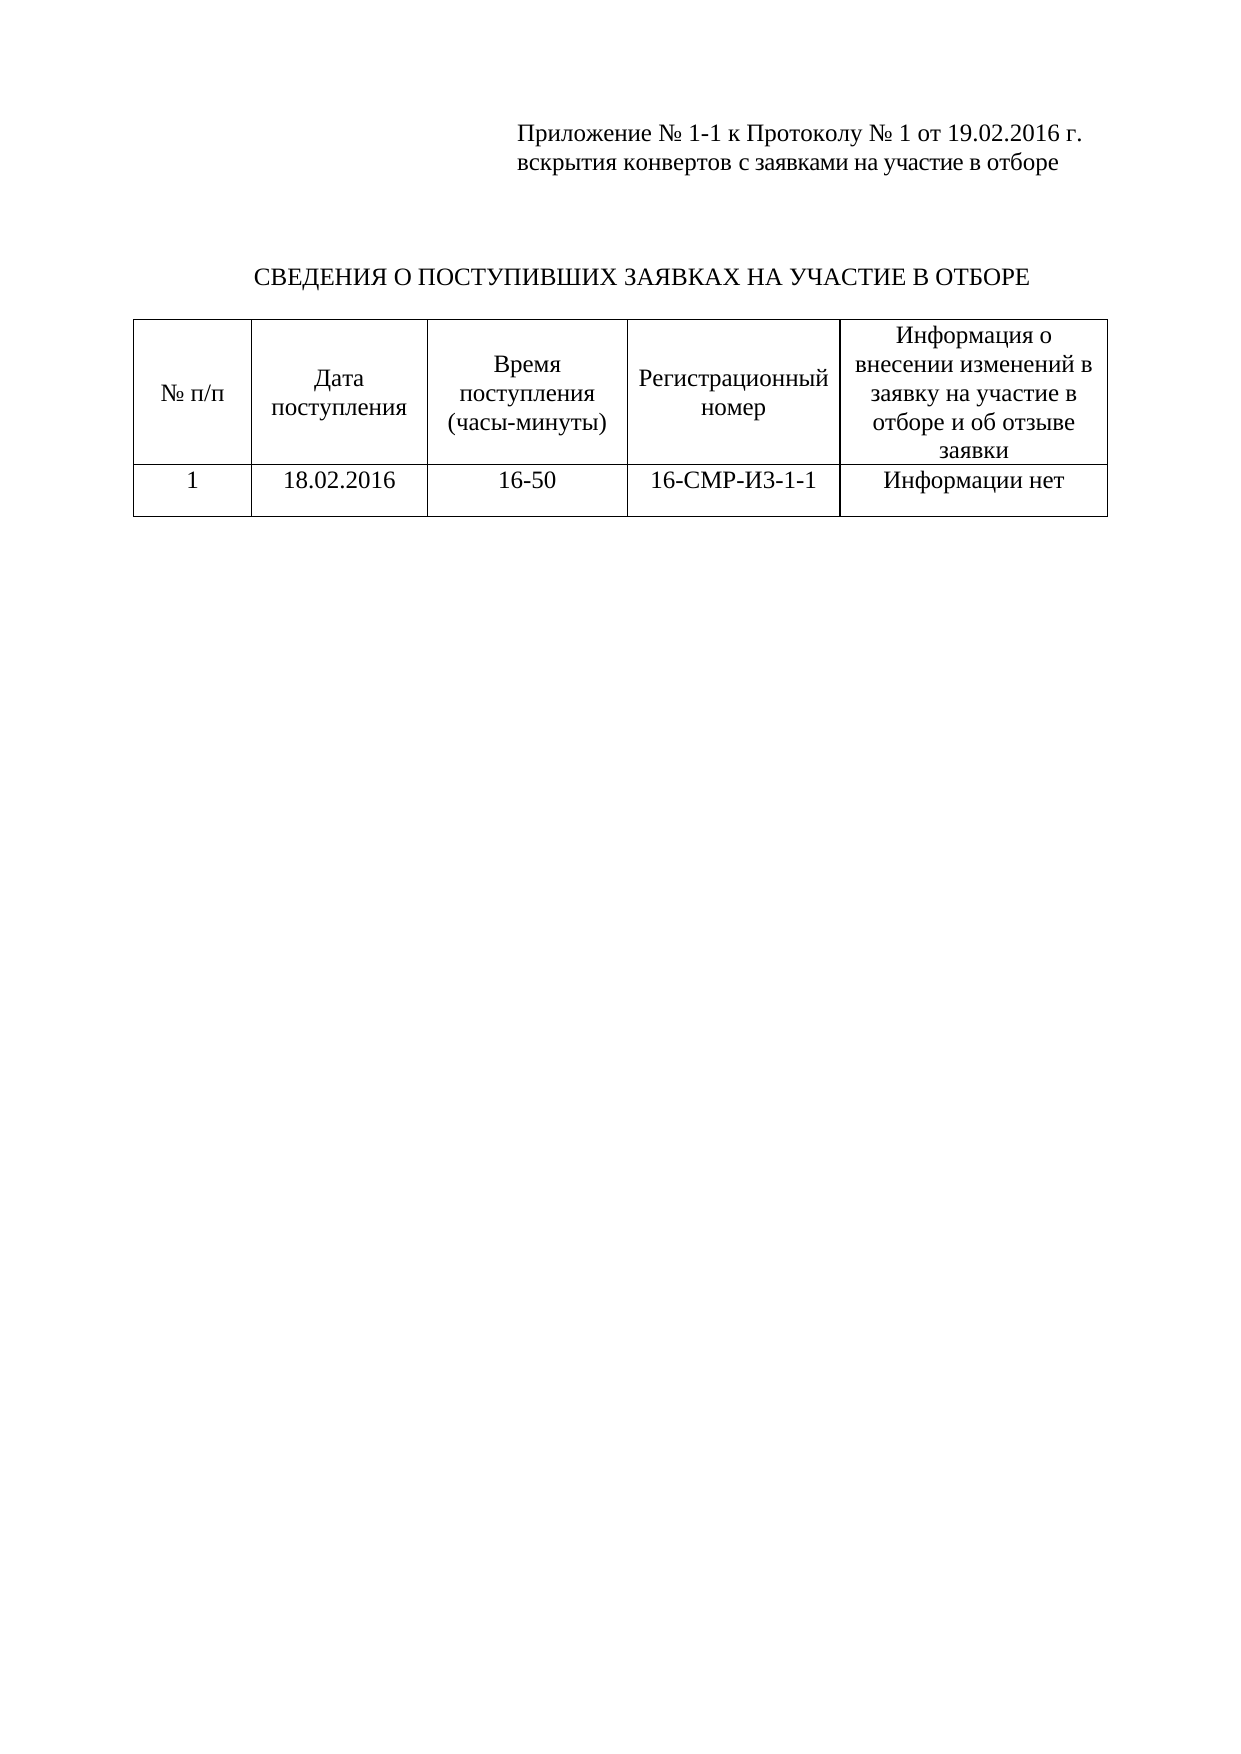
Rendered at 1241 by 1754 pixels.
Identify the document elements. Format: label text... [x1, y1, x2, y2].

table_cell Информации нет [841, 465, 1107, 516]
table_cell 1 [134, 465, 251, 516]
table_header Информация о внесении изменений в заявку на участие в отборе и об отзыве заявки [841, 320, 1107, 464]
table_cell 16-СМР-И3-1-1 [628, 465, 839, 516]
table_header № п/п [134, 320, 251, 464]
table_header Дата поступления [252, 320, 427, 464]
table_cell 16-50 [428, 465, 627, 516]
text СВЕДЕНИЯ О ПОСТУПИВШИХ ЗАЯВКАХ НА УЧАСТИЕ В ОТБОРЕ [133, 262, 1152, 291]
text Приложение № 1-1 к Протоколу № 1 от 19.02.2016 г. вскрытия конвертов с заявками на участие в отборе [517, 118, 1152, 176]
table_header Регистрационный номер [628, 320, 839, 464]
table_header Время поступления (часы-минуты) [428, 320, 627, 464]
table_cell 18.02.2016 [252, 465, 427, 516]
